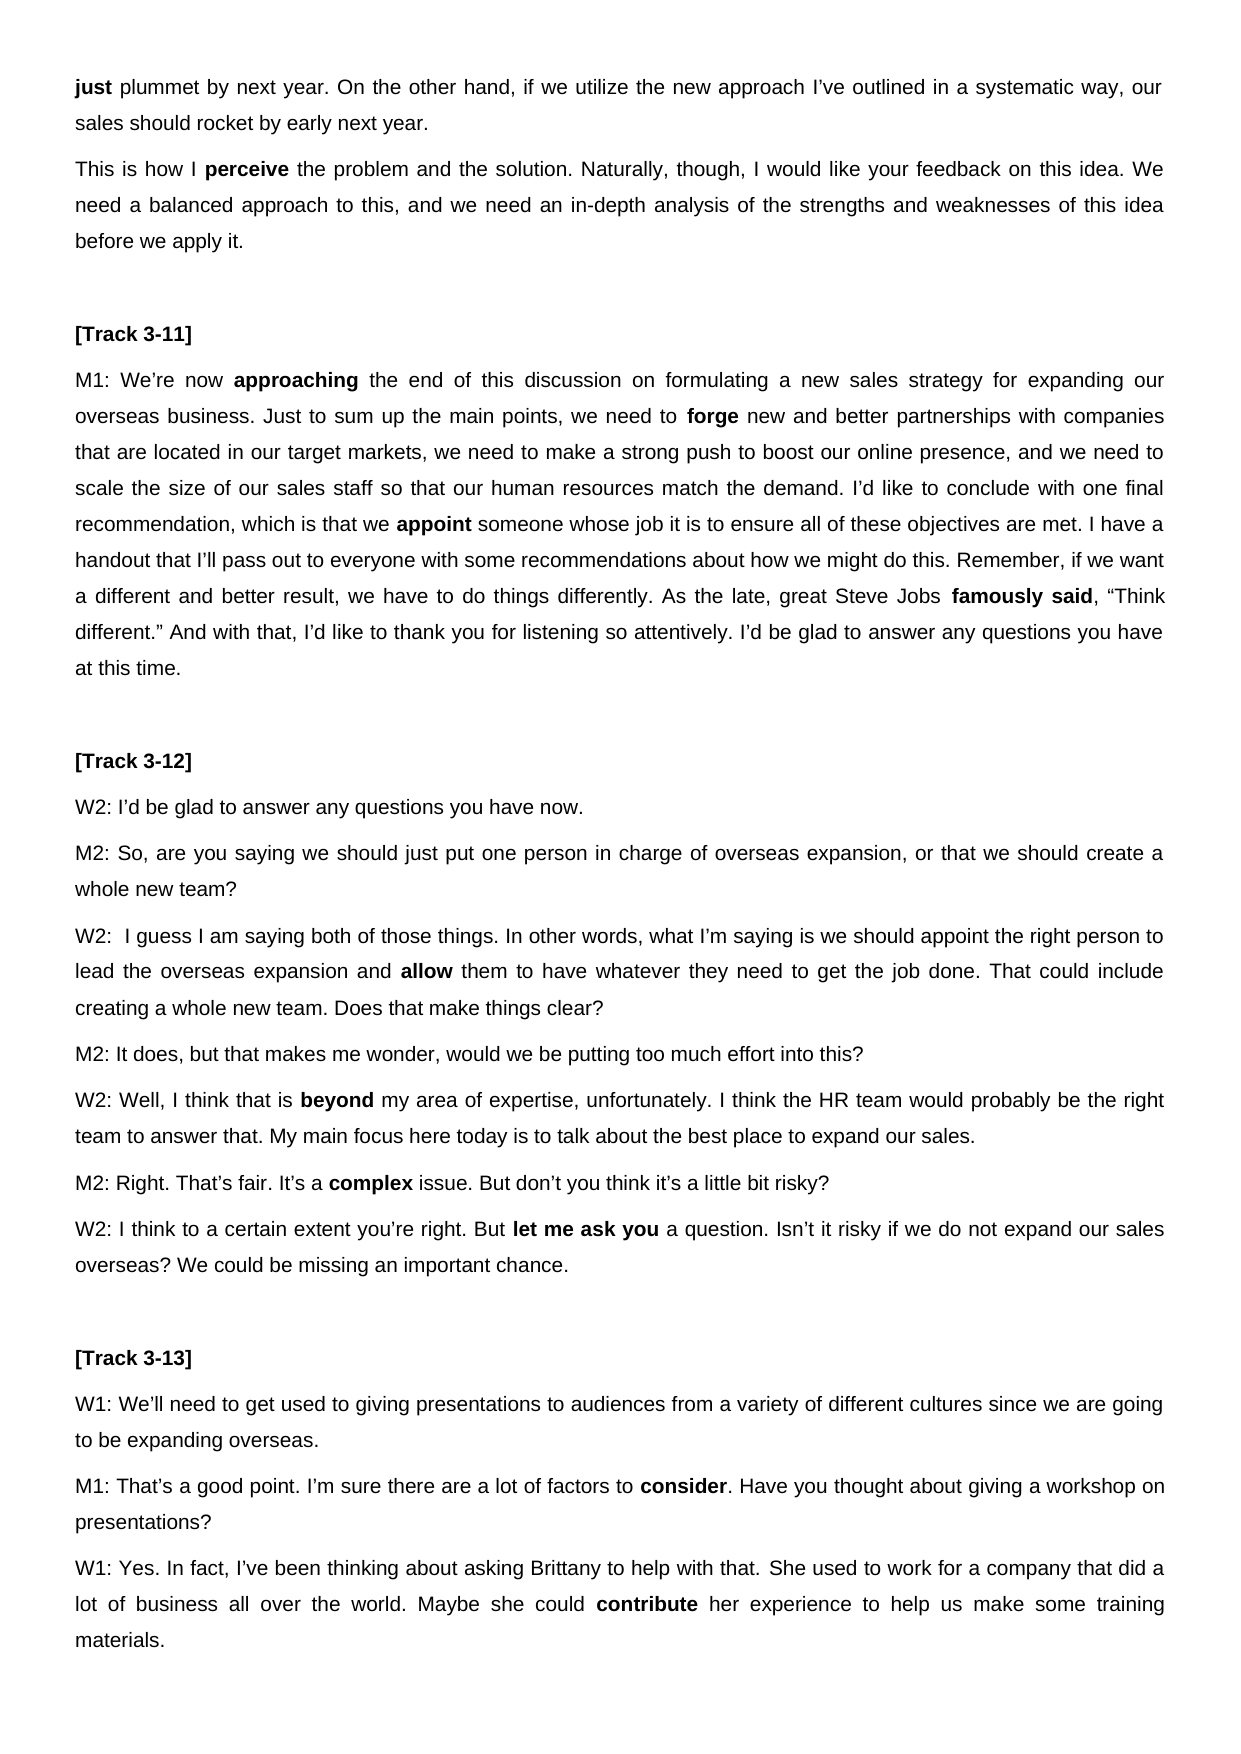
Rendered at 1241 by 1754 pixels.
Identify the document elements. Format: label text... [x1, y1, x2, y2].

text [Track 3-11] [75, 322, 1165, 346]
text [Track 3-13] [75, 1345, 1165, 1369]
text M2: So, are you saying we should just put one person in charge of overseas expansion, or that we should create a whole new team? [75, 841, 1165, 901]
text W2: I’d be glad to answer any questions you have now. [75, 795, 1165, 819]
text M1: We’re now approaching the end of this discussion on formulating a new sales strategy for expanding our overseas business. Just to sum up the main points, we need to forge new and better partnerships with companies that are located in our target markets, we need to make a strong push to boost our online presence, and we need to scale the size of our sales staff so that our human resources match the demand. I’d like to conclude with one final recommendation, which is that we appoint someone whose job it is to ensure all of these objectives are met. I have a handout that I’ll pass out to everyone with some recommendations about how we might do this. Remember, if we want a different and better result, we have to do things differently. As the late, great Steve Jobs famously said, “Think different.” And with that, I’d like to thank you for listening so attentively. I’d be glad to answer any questions you have at this time. [75, 368, 1165, 680]
text W2: I think to a certain extent you’re right. But let me ask you a question. Isn’t it risky if we do not expand our sales overseas? We could be missing an important chance. [75, 1217, 1165, 1277]
text W1: We’ll need to get used to giving presentations to audiences from a variety of different cultures since we are going to be expanding overseas. [75, 1392, 1165, 1452]
text M2: Right. That’s fair. It’s a complex issue. But don’t you think it’s a little bit risky? [75, 1170, 1165, 1194]
text W2: Well, I think that is beyond my area of expertise, unfortunately. I think the HR team would probably be the right team to answer that. My main focus here today is to talk about the best place to expand our sales. [75, 1088, 1165, 1148]
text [75, 75, 1165, 135]
text M1: That’s a good point. I’m sure there are a lot of factors to consider. Have you thought about giving a workshop on presentations? [75, 1474, 1165, 1534]
text W1: Yes. In fact, I’ve been thinking about asking Brittany to help with that. She used to work for a company that did a lot of business all over the world. Maybe she could contribute her experience to help us make some training materials. [75, 1556, 1165, 1652]
text W2: I guess I am saying both of those things. In other words, what I’m saying is we should appoint the right person to lead the overseas expansion and allow them to have whatever they need to get the job done. That could include creating a whole new team. Does that make things clear? [75, 923, 1165, 1019]
text M2: It does, but that makes me wonder, would we be putting too much effort into this? [75, 1042, 1165, 1066]
text This is how I perceive the problem and the solution. Naturally, though, I would like your feedback on this idea. We need a balanced approach to this, and we need an in-depth analysis of the strengths and weaknesses of this idea before we apply it. [75, 157, 1165, 253]
text [Track 3-12] [75, 748, 1165, 772]
